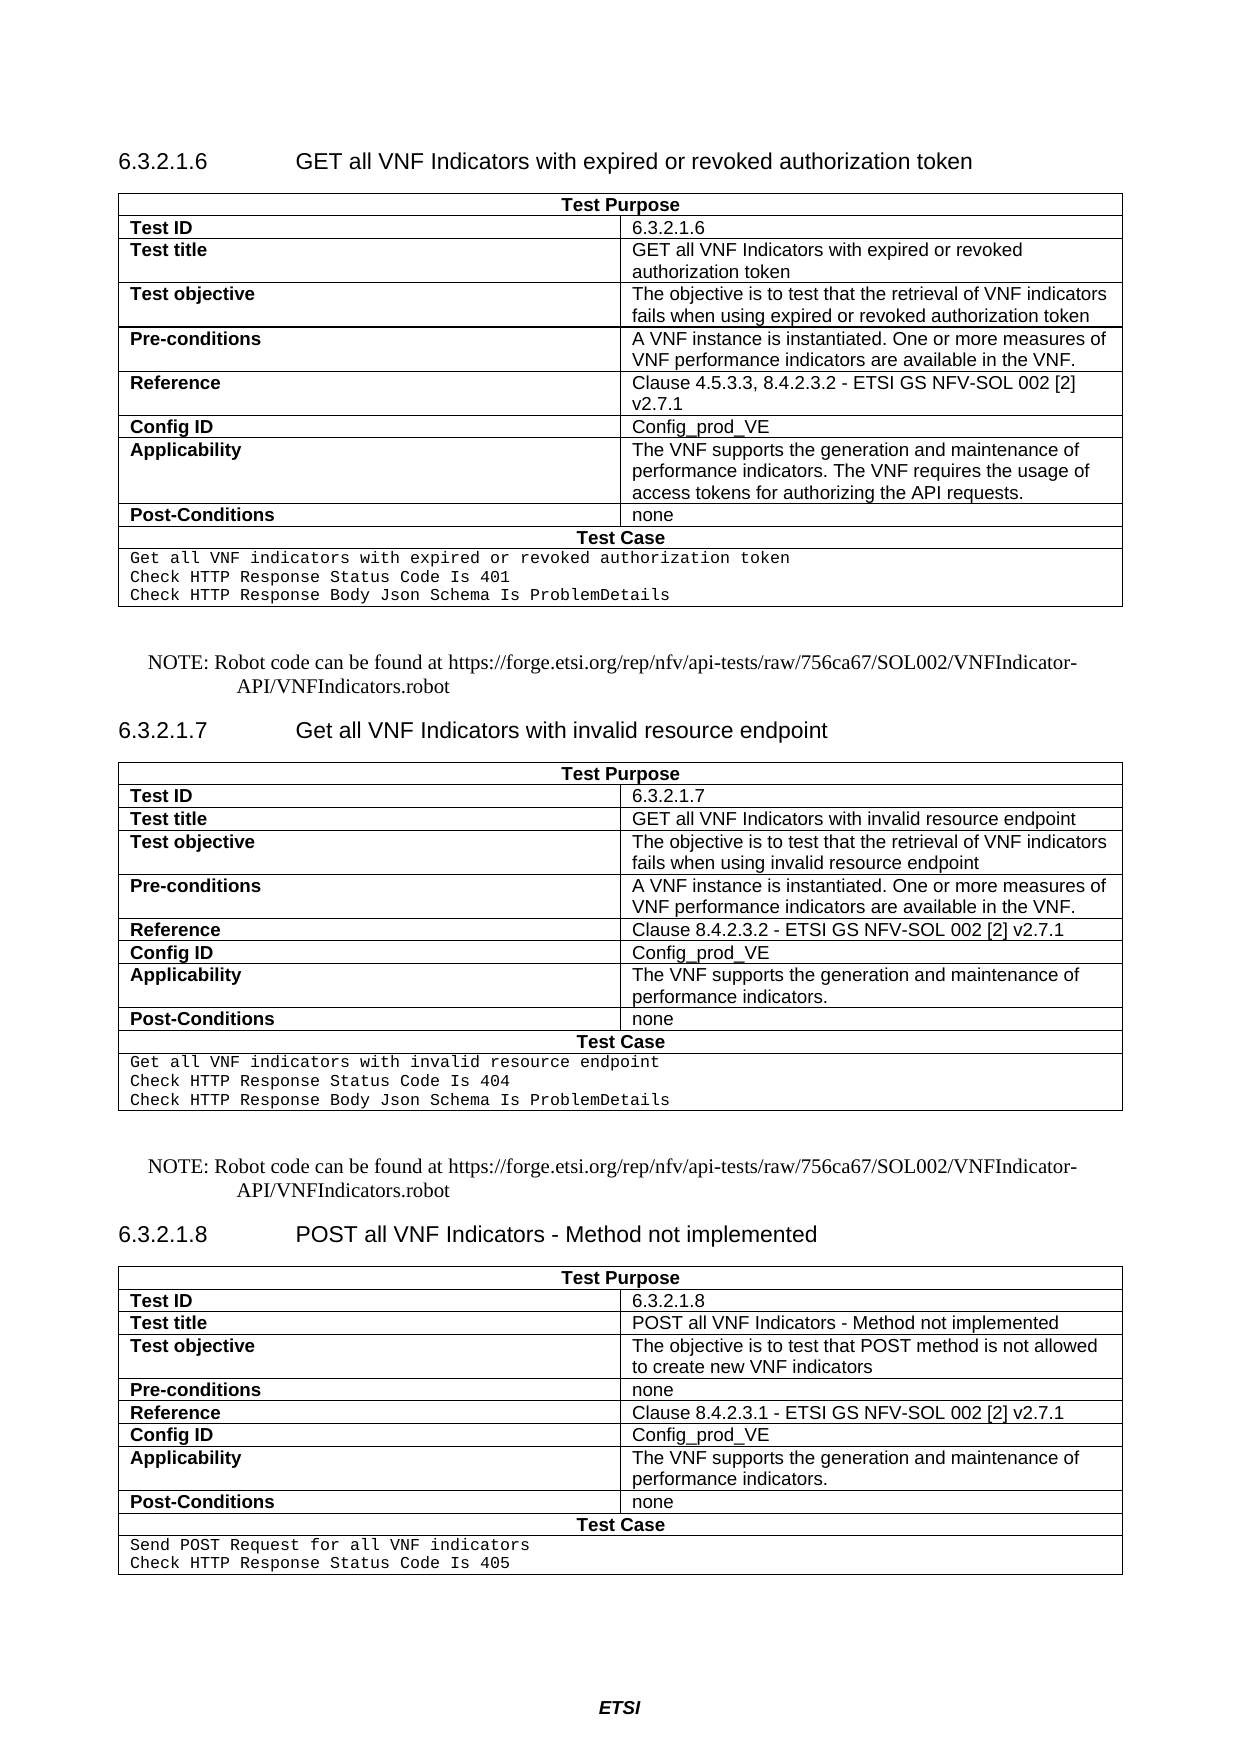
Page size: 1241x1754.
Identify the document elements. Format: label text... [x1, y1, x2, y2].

table_header Test Purpose [119, 194, 1122, 215]
table_cell Test Case [119, 527, 1122, 548]
table_cell The VNF supports the generation and maintenance of performance indicators. The VNF requires the usage of access tokens for authorizing the API requests. [621, 438, 1122, 503]
table_cell Clause 4.5.3.3, 8.4.2.3.2 - ETSI GS NFV-SOL 002 [2] v2.7.1 [621, 372, 1122, 415]
table_cell Test ID [119, 785, 620, 807]
subtitle 6.3.2.1.8 POST all VNF Indicators - Method not implemented [118, 1221, 1122, 1247]
table_cell POST all VNF Indicators - Method not implemented [621, 1312, 1122, 1334]
table_cell The objective is to test that POST method is not allowed to create new VNF indicators [621, 1335, 1122, 1378]
table_cell none [621, 504, 1122, 526]
table_cell Test ID [119, 1290, 620, 1311]
table_cell Test ID [119, 216, 620, 238]
table_cell Clause 8.4.2.3.1 - ETSI GS NFV-SOL 002 [2] v2.7.1 [621, 1401, 1122, 1423]
table_cell Test title [119, 1312, 620, 1334]
table_cell The VNF supports the generation and maintenance of performance indicators. [621, 964, 1122, 1007]
table_cell none [621, 1008, 1122, 1030]
table_cell Applicability [119, 1447, 620, 1490]
table_cell Reference [119, 919, 620, 940]
table_cell GET all VNF Indicators with invalid resource endpoint [621, 808, 1122, 829]
table_cell Send POST Request for all VNF indicators Check HTTP Response Status Code Is 405 [119, 1536, 1122, 1574]
table_header Test Purpose [119, 763, 1122, 784]
text NOTE: Robot code can be found at https://forge.etsi.org/rep/nfv/api-tests/raw/756ca67/SOL002/VNFIndicator-API/VNFIndicators.robot [148, 650, 1122, 698]
table_cell Config ID [119, 416, 620, 437]
table_cell Post-Conditions [119, 1008, 620, 1030]
table_cell 6.3.2.1.8 [621, 1290, 1122, 1311]
table_cell Test objective [119, 283, 620, 326]
table_cell Clause 8.4.2.3.2 - ETSI GS NFV-SOL 002 [2] v2.7.1 [621, 919, 1122, 940]
table_header Test Purpose [119, 1267, 1122, 1288]
table_cell The VNF supports the generation and maintenance of performance indicators. [621, 1447, 1122, 1490]
table_cell A VNF instance is instantiated. One or more measures of VNF performance indicators are available in the VNF. [621, 875, 1122, 918]
table_cell none [621, 1491, 1122, 1512]
table_cell 6.3.2.1.7 [621, 785, 1122, 807]
table_cell Test Case [119, 1031, 1122, 1052]
table_cell Applicability [119, 438, 620, 503]
table_cell GET all VNF Indicators with expired or revoked authorization token [621, 239, 1122, 282]
table_cell Get all VNF indicators with invalid resource endpoint Check HTTP Response Status Code Is 404 Check HTTP Response Body Json Schema Is ProblemDetails [119, 1054, 1122, 1110]
table_cell Reference [119, 372, 620, 415]
table_cell Test objective [119, 831, 620, 874]
table_cell Reference [119, 1401, 620, 1423]
table_cell Pre-conditions [119, 875, 620, 918]
table_cell Config ID [119, 1424, 620, 1446]
table_cell Pre-conditions [119, 1379, 620, 1400]
table_cell Get all VNF indicators with expired or revoked authorization token Check HTTP Response Status Code Is 401 Check HTTP Response Body Json Schema Is ProblemDetails [119, 549, 1122, 606]
table_cell 6.3.2.1.6 [621, 216, 1122, 238]
table_cell Config ID [119, 941, 620, 963]
table_cell Applicability [119, 964, 620, 1007]
table_cell The objective is to test that the retrieval of VNF indicators fails when using expired or revoked authorization token [621, 283, 1122, 326]
text NOTE: Robot code can be found at https://forge.etsi.org/rep/nfv/api-tests/raw/756ca67/SOL002/VNFIndicator-API/VNFIndicators.robot [148, 1154, 1122, 1202]
table_cell Post-Conditions [119, 1491, 620, 1512]
subtitle 6.3.2.1.6 GET all VNF Indicators with expired or revoked authorization token [118, 148, 1122, 174]
table_cell Post-Conditions [119, 504, 620, 526]
table_cell Test objective [119, 1335, 620, 1378]
table_cell Pre-conditions [119, 328, 620, 371]
table_cell Config_prod_VE [621, 941, 1122, 963]
table_cell none [621, 1379, 1122, 1400]
table_cell Test Case [119, 1514, 1122, 1535]
table_cell Test title [119, 239, 620, 282]
table_cell Config_prod_VE [621, 1424, 1122, 1446]
table_cell Config_prod_VE [621, 416, 1122, 437]
table_cell The objective is to test that the retrieval of VNF indicators fails when using invalid resource endpoint [621, 831, 1122, 874]
subtitle 6.3.2.1.7 Get all VNF Indicators with invalid resource endpoint [118, 717, 1122, 743]
table_cell A VNF instance is instantiated. One or more measures of VNF performance indicators are available in the VNF. [621, 328, 1122, 371]
table_cell Test title [119, 808, 620, 829]
